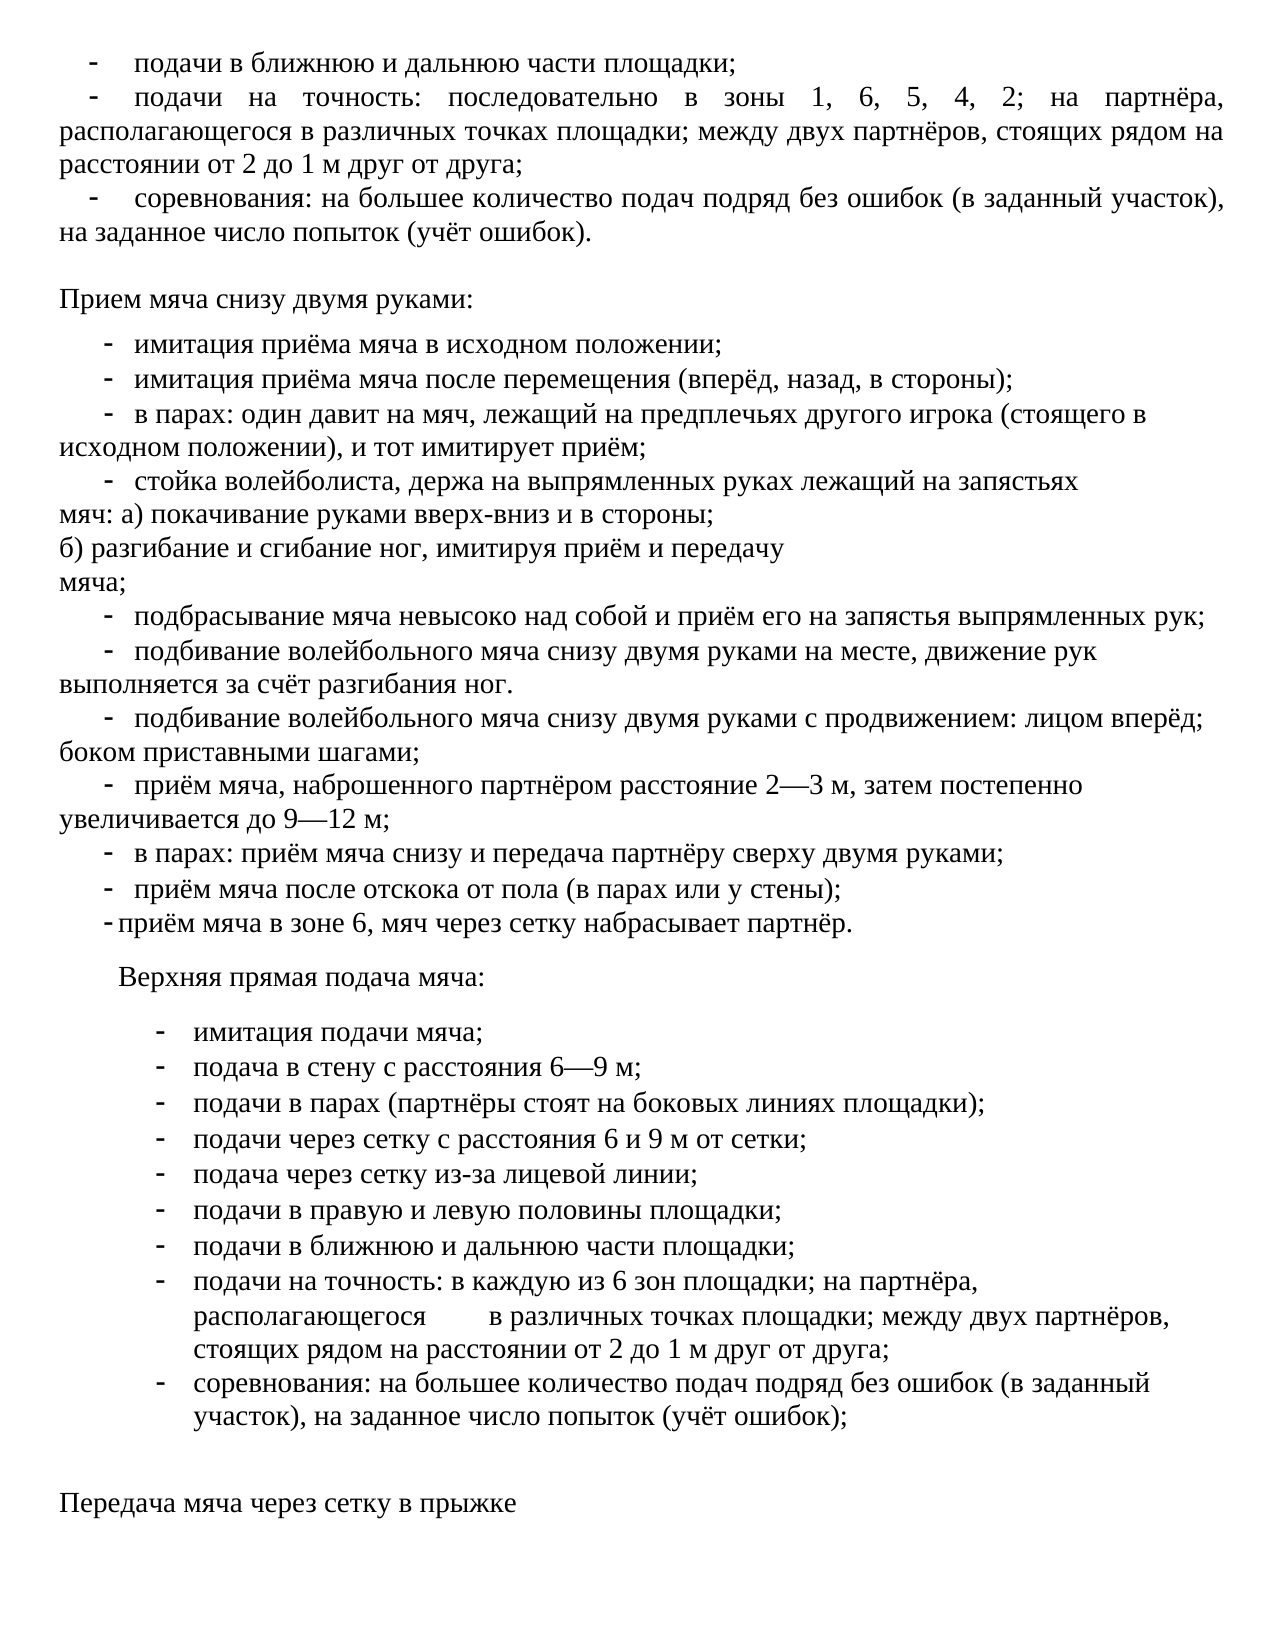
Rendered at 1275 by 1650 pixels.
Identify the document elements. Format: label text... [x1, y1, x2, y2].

list приём мяча после отскока от пола (в парах или у стены); [103, 870, 1237, 906]
list подачи в правую и левую половины площадки; [155, 1191, 1237, 1226]
list подбивание волейбольного мяча снизу двумя руками с продвижением: лицом вперёд; боком приставными шагами; [59, 700, 1204, 767]
text Передача мяча через сетку в прыжке [59, 1485, 1237, 1519]
list имитация приёма мяча в исходном положении; [103, 324, 1237, 360]
list подбивание волейбольного мяча снизу двумя руками на месте, движение рук выполняется за счёт разгибания ног. [59, 633, 1098, 700]
list соревнования: на большее количество подач подряд без ошибок (в заданный участок), на заданное число попыток (учёт ошибок); [156, 1365, 1150, 1432]
list подачи через сетку с расстояния 6 и 9 м от сетки; [155, 1119, 1237, 1155]
list подачи на точность: в каждую из 6 зон площадки; на партнёра, [155, 1262, 1237, 1298]
list в парах: один давит на мяч, лежащий на предплечьях другого игрока (стоящего в исходном положении), и тот имитирует приём; [59, 396, 1148, 463]
list подача через сетку из-за лицевой линии; [155, 1155, 1237, 1191]
text б) разгибание и сгибание ног, имитируя приём и передачу мяча; [59, 530, 787, 597]
list подачи в ближнюю и дальнюю части площадки; [155, 1226, 1237, 1262]
list приём мяча, наброшенного партнёром расстояние 2—3 м, затем постепенно увеличивается до 9—12 м; [59, 767, 1083, 834]
list подачи на точность: последовательно в зоны 1, 6, 5, 4, 2; на партнёра, располагающегося в различных точках площадки; между двух партнёров, стоящих рядом на расстоянии от 2 до 1 м друг от друга; [59, 79, 1225, 180]
list подбрасывание мяча невысоко над собой и приём его на запястья выпрямленных рук; [103, 597, 1237, 633]
list имитация приёма мяча после перемещения (вперёд, назад, в стороны); [103, 360, 1237, 396]
text располагающегося в различных точках площадки; между двух партнёров, стоящих рядом на расстоянии от 2 до 1 м друг от друга; [193, 1298, 1171, 1365]
list стойка волейболиста, держа на выпрямленных руках лежащий на запястьях мяч: а) покачивание руками вверх-вниз и в стороны; [59, 463, 1141, 530]
list подачи в ближнюю и дальнюю части площадки; [88, 44, 1237, 79]
text Прием мяча снизу двумя руками: [59, 281, 1237, 314]
list в парах: приём мяча снизу и передача партнёру сверху двумя руками; [103, 834, 1237, 870]
list приём мяча в зоне 6, мяч через сетку набрасывает партнёр. Верхняя прямая подача мяча: [103, 906, 870, 992]
list имитация подачи мяча; [155, 1013, 1237, 1048]
list соревнования: на большее количество подач подряд без ошибок (в заданный участок), на заданное число попыток (учёт ошибок). [59, 180, 1226, 247]
list подача в стену с расстояния 6—9 м; [155, 1048, 1237, 1084]
list подачи в парах (партнёры стоят на боковых линиях площадки); [155, 1084, 1237, 1119]
